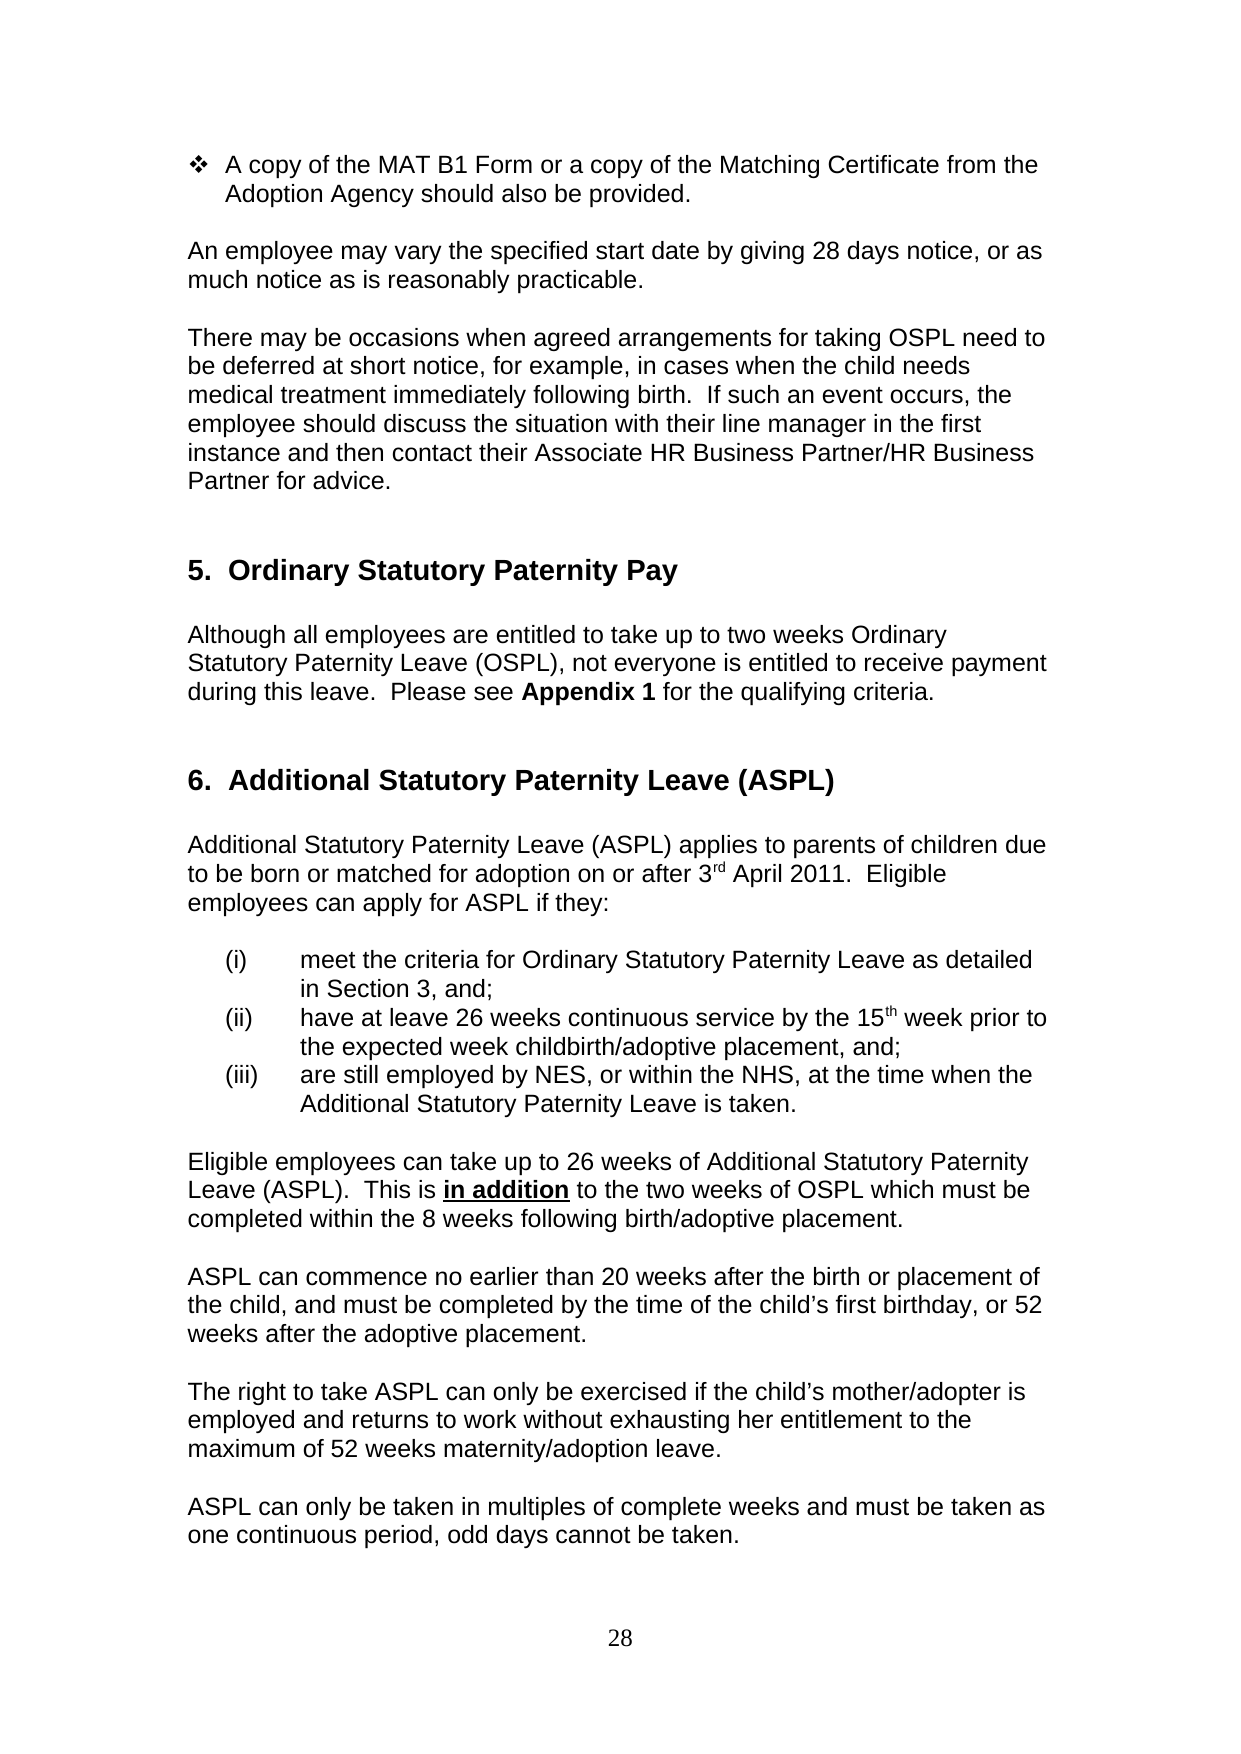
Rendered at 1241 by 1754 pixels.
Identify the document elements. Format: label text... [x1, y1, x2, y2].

subtitle 6. Additional Statutory Paternity Leave (ASPL) [187, 763, 1053, 797]
text The right to take ASPL can only be exercised if the child’s mother/adopter is employed and returns to work without exhausting her entitlement to the maximum of 52 weeks maternity/adoption leave. [187, 1377, 1053, 1463]
list are still employed by NES, or within the NHS, at the time when the Additional Statutory Paternity Leave is taken. [225, 1061, 1053, 1118]
list meet the criteria for Ordinary Statutory Paternity Leave as detailed in Section 3, and; [225, 946, 1053, 1003]
list have at leave 26 weeks continuous service by the 15th week prior to the expected week childbirth/adoptive placement, and; [225, 1003, 1053, 1061]
text ASPL can commence no earlier than 20 weeks after the birth or placement of the child, and must be completed by the time of the child’s first birthday, or 52 weeks after the adoptive placement. [187, 1262, 1053, 1348]
text There may be occasions when agreed arrangements for taking OSPL need to be deferred at short notice, for example, in cases when the child needs medical treatment immediately following birth. If such an event occurs, the employee should discuss the situation with their line manager in the first instance and then contact their Associate HR Business Partner/HR Business Partner for advice. [187, 323, 1053, 495]
text Although all employees are entitled to take up to two weeks Ordinary Statutory Paternity Leave (OSPL), not everyone is entitled to receive payment during this leave. Please see Appendix 1 for the qualifying criteria. [187, 620, 1053, 706]
list A copy of the MAT B1 Form or a copy of the Matching Certificate from the Adoption Agency should also be provided. [187, 150, 1053, 208]
text Additional Statutory Paternity Leave (ASPL) applies to parents of children due to be born or matched for adoption on or after 3rd April 2011. Eligible employees can apply for ASPL if they: [187, 831, 1053, 917]
text An employee may vary the specified start date by giving 28 days notice, or as much notice as is reasonably practicable. [187, 236, 1053, 294]
subtitle 5. Ordinary Statutory Paternity Pay [187, 553, 1053, 586]
text ASPL can only be taken in multiples of complete weeks and must be taken as one continuous period, odd days cannot be taken. [187, 1492, 1053, 1549]
text Eligible employees can take up to 26 weeks of Additional Statutory Paternity Leave (ASPL). This is in addition to the two weeks of OSPL which must be completed within the 8 weeks following birth/adoptive placement. [187, 1147, 1053, 1233]
